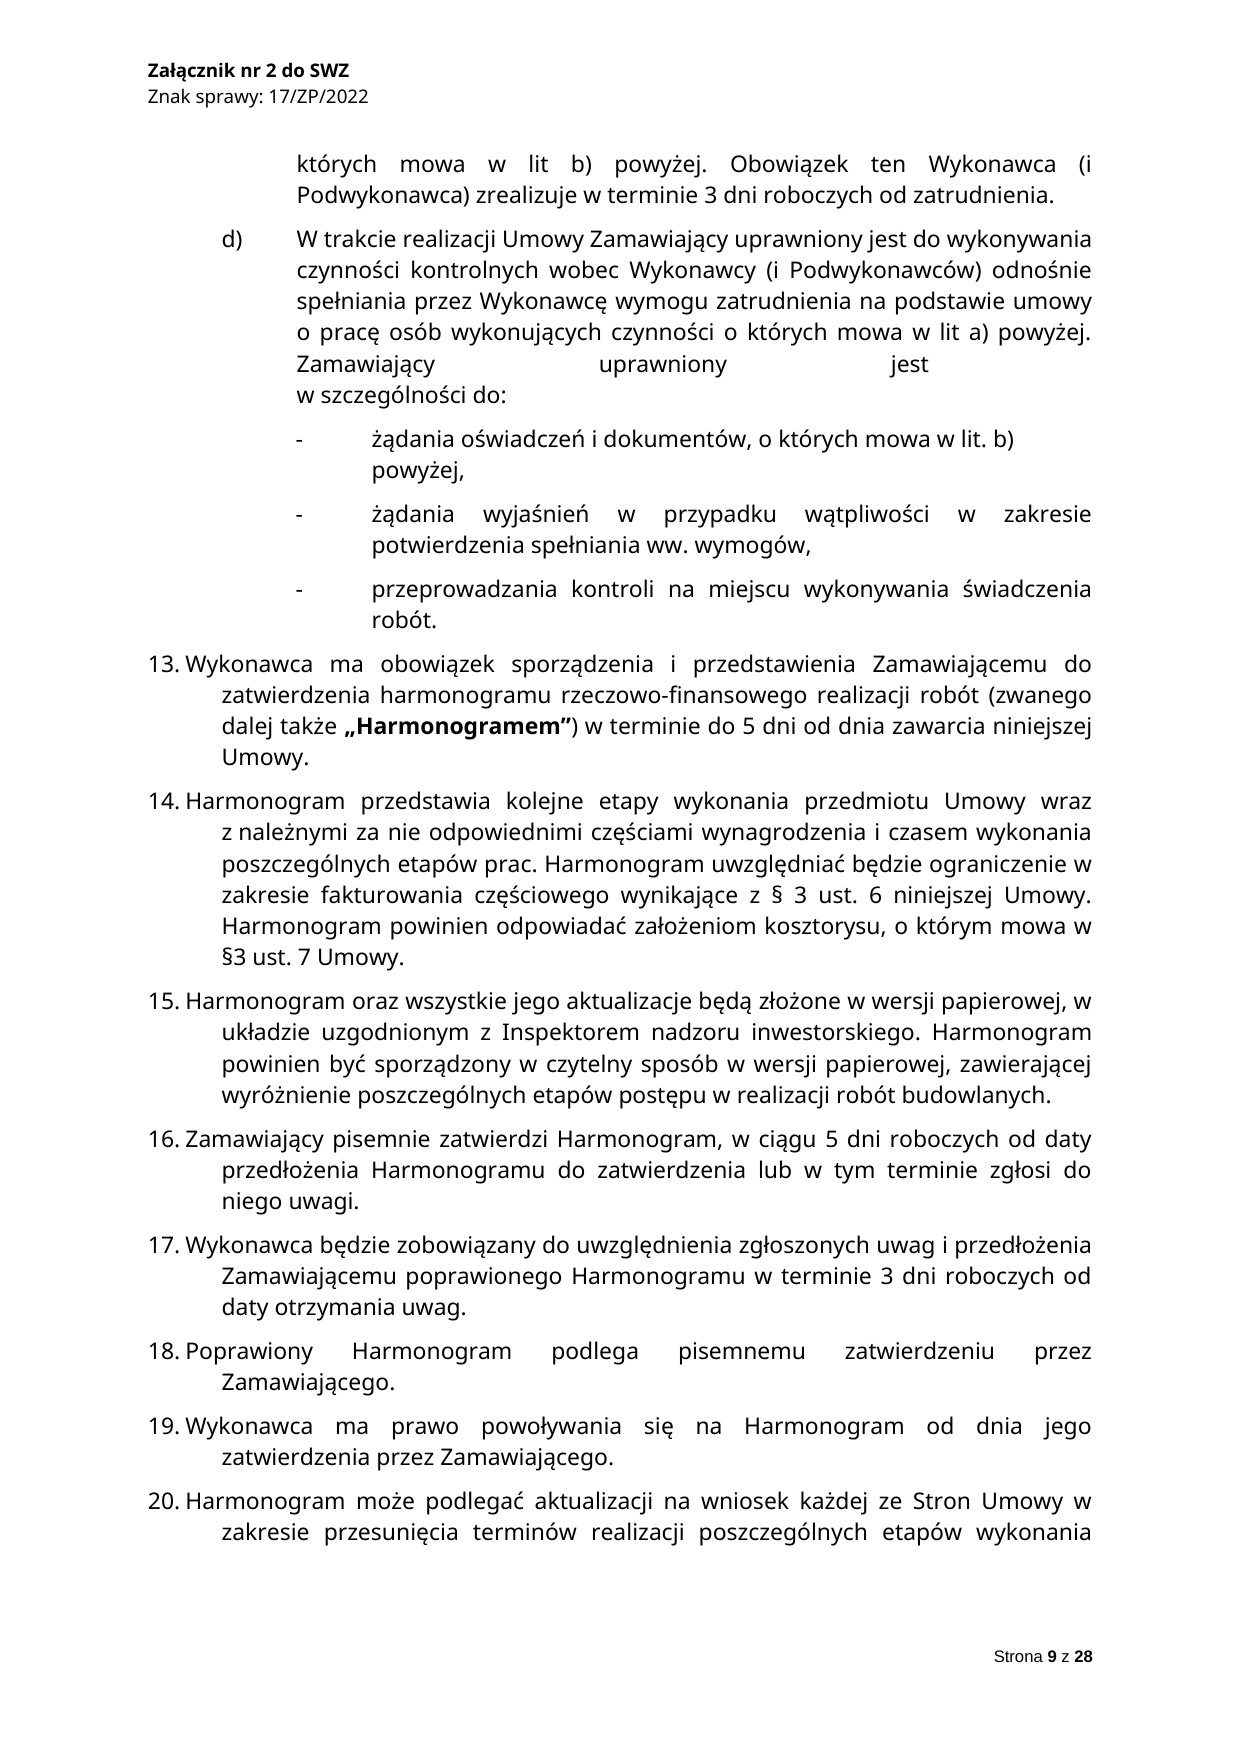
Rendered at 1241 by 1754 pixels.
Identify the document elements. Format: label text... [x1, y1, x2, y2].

list żądania wyjaśnień w przypadku wątpliwości w zakresie potwierdzenia spełniania ww. wymogów, [295, 498, 1093, 560]
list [148, 1485, 1093, 1548]
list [221, 148, 1093, 210]
list żądania oświadczeń i dokumentów, o których mowa w lit. b) powyżej, [295, 423, 1093, 485]
list W trakcie realizacji Umowy Zamawiający uprawniony jest do wykonywania czynności kontrolnych wobec Wykonawcy (i Podwykonawców) odnośnie spełniania przez Wykonawcę wymogu zatrudnienia na podstawie umowy o pracę osób wykonujących czynności o których mowa w lit a) powyżej. Zamawiający uprawniony jest w szczególności do: [221, 223, 1093, 410]
list przeprowadzania kontroli na miejscu wykonywania świadczenia robót. [295, 573, 1093, 635]
list Poprawiony Harmonogram podlega pisemnemu zatwierdzeniu przez Zamawiającego. [148, 1335, 1093, 1398]
list Wykonawca ma prawo powoływania się na Harmonogram od dnia jego zatwierdzenia przez Zamawiającego. [148, 1410, 1093, 1473]
list Harmonogram oraz wszystkie jego aktualizacje będą złożone w wersji papierowej, w układzie uzgodnionym z Inspektorem nadzoru inwestorskiego. Harmonogram powinien być sporządzony w czytelny sposób w wersji papierowej, zawierającej wyróżnienie poszczególnych etapów postępu w realizacji robót budowlanych. [148, 985, 1093, 1110]
list Harmonogram przedstawia kolejne etapy wykonania przedmiotu Umowy wraz z należnymi za nie odpowiednimi częściami wynagrodzenia i czasem wykonania poszczególnych etapów prac. Harmonogram uwzględniać będzie ograniczenie w zakresie fakturowania częściowego wynikające z § 3 ust. 6 niniejszej Umowy. Harmonogram powinien odpowiadać założeniom kosztorysu, o którym mowa w §3 ust. 7 Umowy. [148, 785, 1093, 973]
list Wykonawca ma obowiązek sporządzenia i przedstawienia Zamawiającemu do zatwierdzenia harmonogramu rzeczowo-finansowego realizacji robót (zwanego dalej także „Harmonogramem”) w terminie do 5 dni od dnia zawarcia niniejszej Umowy. [148, 648, 1093, 773]
list Wykonawca będzie zobowiązany do uwzględnienia zgłoszonych uwag i przedłożenia Zamawiającemu poprawionego Harmonogramu w terminie 3 dni roboczych od daty otrzymania uwag. [148, 1229, 1093, 1323]
list Zamawiający pisemnie zatwierdzi Harmonogram, w ciągu 5 dni roboczych od daty przedłożenia Harmonogramu do zatwierdzenia lub w tym terminie zgłosi do niego uwagi. [148, 1123, 1093, 1216]
